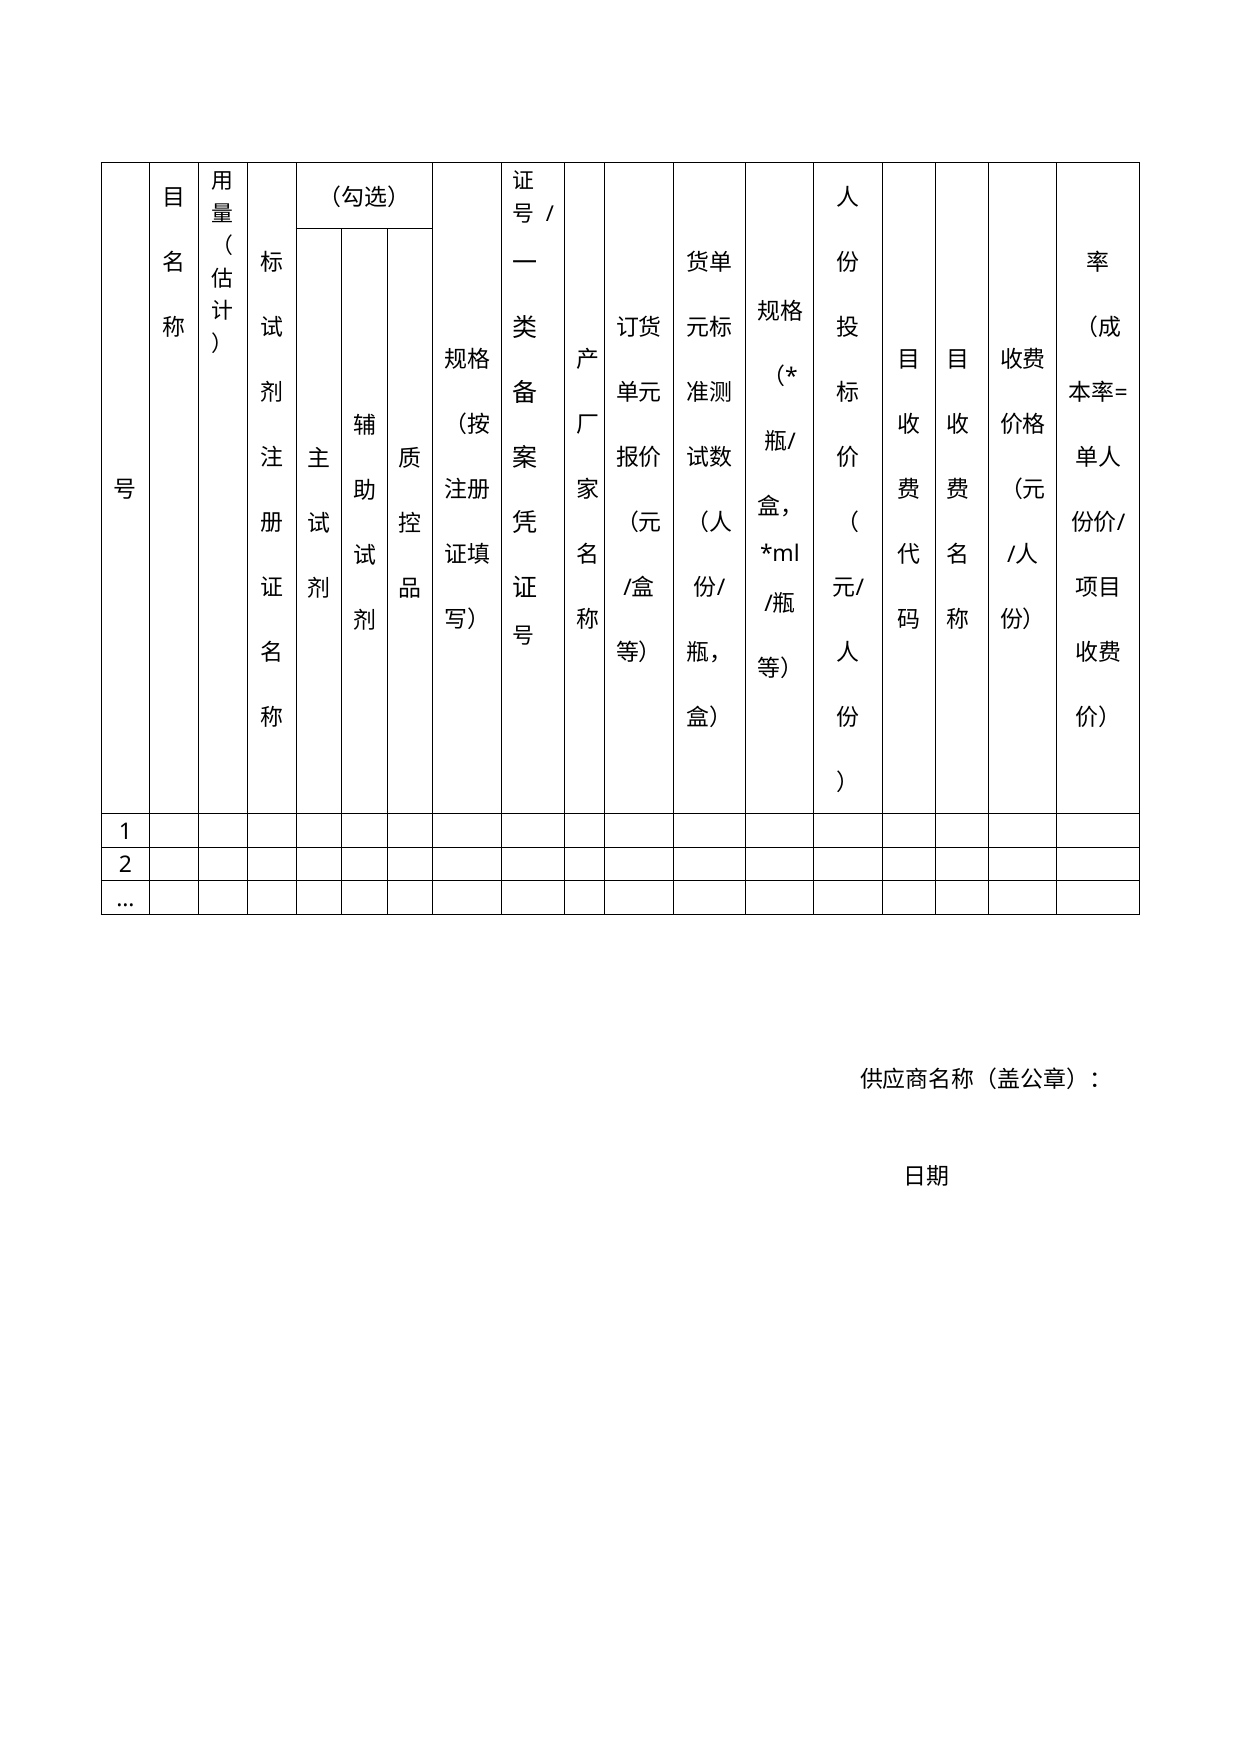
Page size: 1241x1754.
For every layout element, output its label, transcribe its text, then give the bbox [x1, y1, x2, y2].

table_cell [565, 848, 604, 880]
table_cell 质控品 [388, 229, 432, 813]
table_cell [433, 848, 501, 880]
table_cell [1057, 881, 1139, 914]
table_cell 主试剂 [297, 229, 341, 813]
table_cell … [102, 881, 149, 914]
table_cell [746, 848, 813, 880]
table_cell [814, 881, 882, 914]
table_cell [342, 814, 387, 847]
table_cell [883, 848, 935, 880]
table_header 注册证号/一类备案凭证号 [502, 163, 564, 813]
table_header 投标试剂注册证名称 [248, 163, 296, 813]
table_header 项目收费价格（元/人份） [989, 163, 1056, 813]
table_header 最小订货单元报价（元/盒等） [605, 163, 673, 813]
table_cell [1057, 814, 1139, 847]
table_header 成本率（成本率=单人份价/项目收费价） [1057, 163, 1139, 813]
table_header 每订货单元标准测试数（人份/瓶，盒） [674, 163, 745, 813]
table_header 项目名称 [150, 163, 198, 813]
table_cell [674, 881, 745, 914]
table_cell [605, 848, 673, 880]
table_cell [989, 814, 1056, 847]
table_cell [936, 881, 988, 914]
table_cell [248, 848, 296, 880]
table_cell 辅助试剂 [342, 229, 387, 813]
table_cell [248, 814, 296, 847]
table_cell 1 [102, 814, 149, 847]
table_cell [565, 814, 604, 847]
table_header 用途类型 （勾选） [297, 163, 432, 228]
table_cell [883, 881, 935, 914]
table_header 单人份投标价（元/人份） [814, 163, 882, 813]
table_cell [150, 848, 198, 880]
table_header 年应用量（估计） [199, 163, 247, 813]
table_cell [502, 881, 564, 914]
table_cell [199, 848, 247, 880]
table_header 项目收费名称 [936, 163, 988, 813]
table_header 生产厂家名称 [565, 163, 604, 813]
table_cell [502, 814, 564, 847]
table_cell [297, 814, 341, 847]
table_cell [150, 881, 198, 914]
table_cell [936, 814, 988, 847]
table_cell [199, 881, 247, 914]
table_cell [388, 848, 432, 880]
table_cell [883, 814, 935, 847]
table_cell [388, 881, 432, 914]
table_cell [433, 881, 501, 914]
table_cell [297, 848, 341, 880]
table_cell [746, 814, 813, 847]
table_cell [297, 881, 341, 914]
table_cell [1057, 848, 1139, 880]
table_cell [565, 881, 604, 914]
table_cell [502, 848, 564, 880]
table_cell [605, 881, 673, 914]
table_cell 2 [102, 848, 149, 880]
table_cell [433, 814, 501, 847]
table_cell [674, 814, 745, 847]
table_cell [746, 881, 813, 914]
table_header 包装规格（*瓶/盒，*ml/瓶等） [746, 163, 813, 813]
table_cell [248, 881, 296, 914]
table_cell [989, 881, 1056, 914]
table_cell [342, 881, 387, 914]
table_header 序号 [102, 163, 149, 813]
table_cell [814, 848, 882, 880]
table_header 试剂规格（按注册证填写） [433, 163, 501, 813]
table_cell [814, 814, 882, 847]
table_cell [674, 848, 745, 880]
table_cell [989, 848, 1056, 880]
table_cell [605, 814, 673, 847]
text 日期 [136, 1142, 1104, 1207]
table_cell [388, 814, 432, 847]
table_cell [342, 848, 387, 880]
table_cell [150, 814, 198, 847]
text 供应商名称（盖公章）： [136, 1045, 1104, 1142]
table_cell [199, 814, 247, 847]
table_cell [936, 848, 988, 880]
table_header 项目收费代码 [883, 163, 935, 813]
